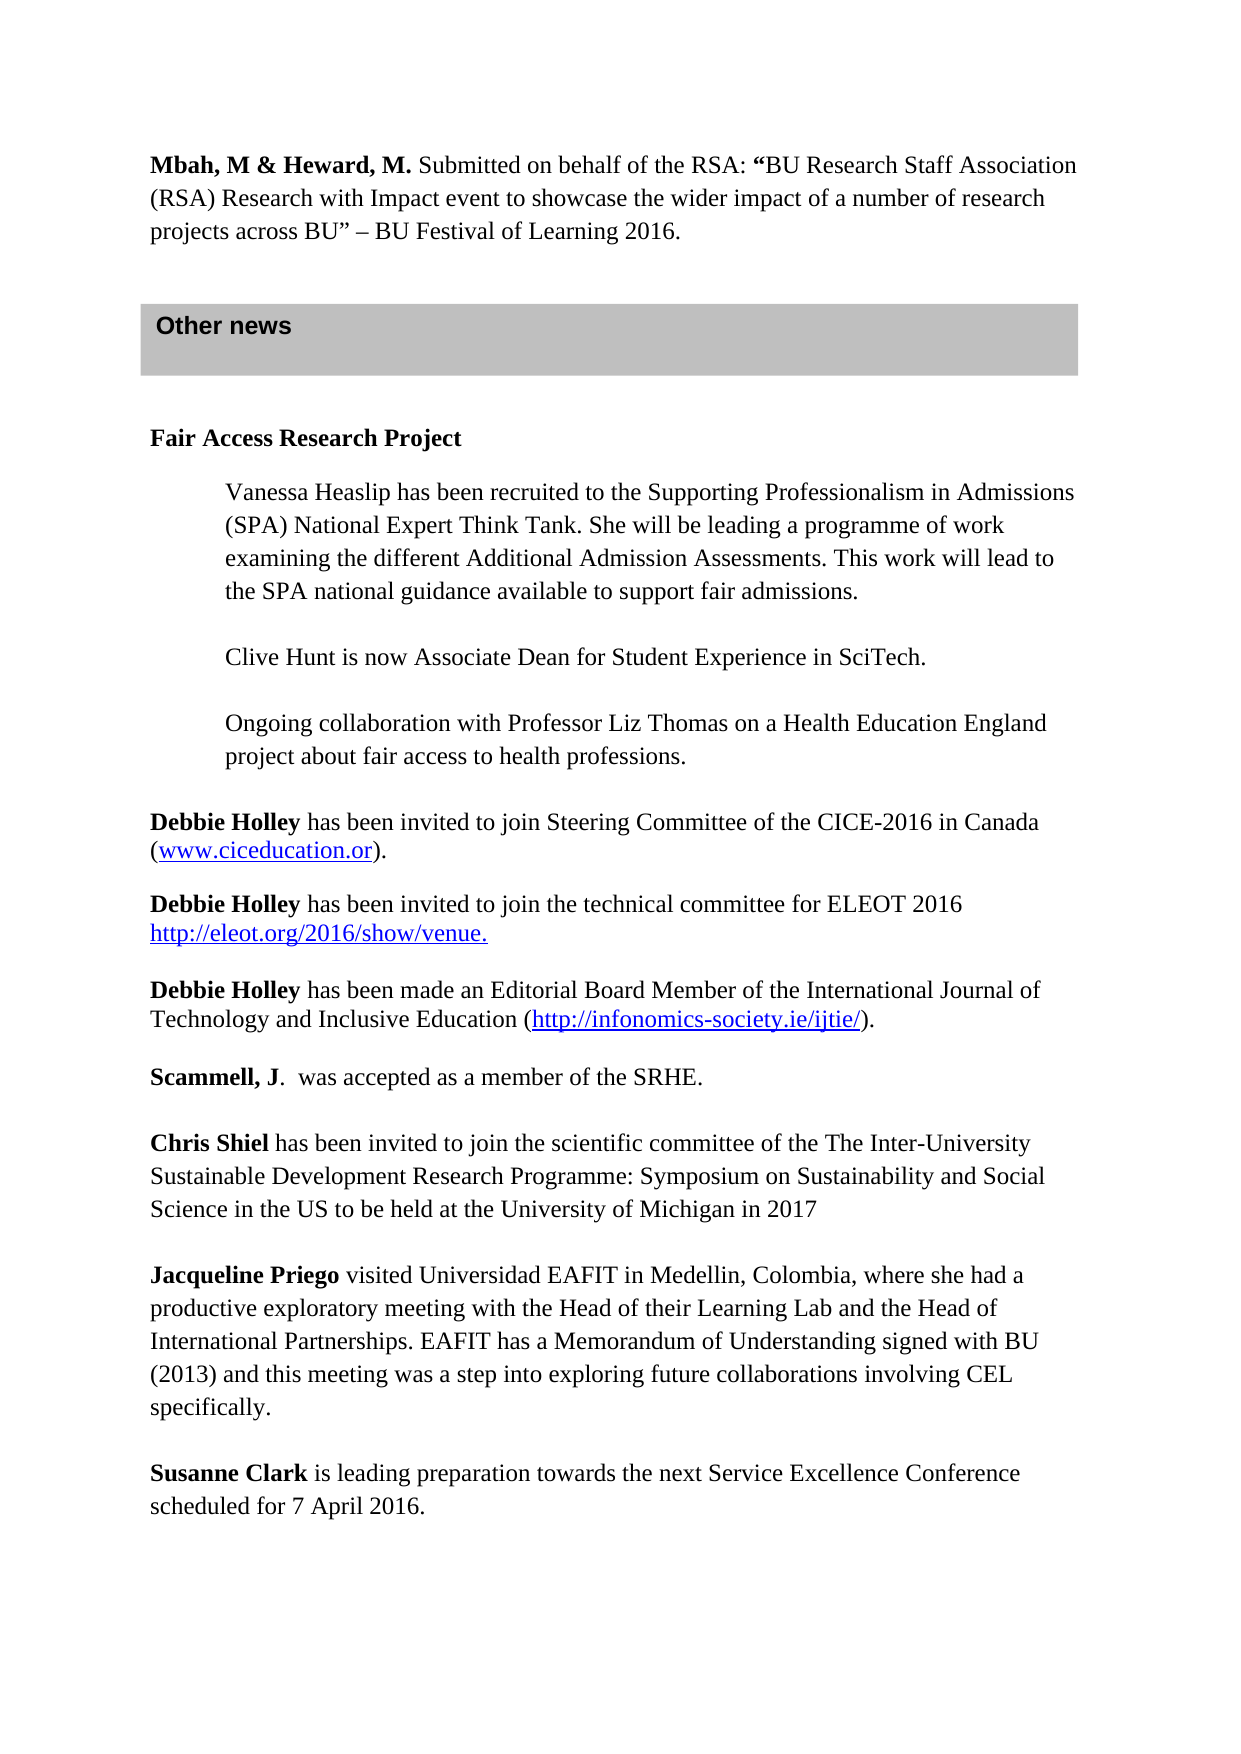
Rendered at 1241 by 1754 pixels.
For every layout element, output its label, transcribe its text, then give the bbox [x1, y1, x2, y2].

text Debbie Holley has been made an Editorial Board Member of the International Journal of Technology and Inclusive Education (http://infonomics-society.ie/ijtie/). [150, 976, 1090, 1033]
text Jacqueline Priego visited Universidad EAFIT in Medellin, Colombia, where she had a productive exploratory meeting with the Head of their Learning Lab and the Head of International Partnerships. EAFIT has a Memorandum of Understanding signed with BU (2013) and this meeting was a step into exploring future collaborations involving CEL specifically. [150, 1260, 1090, 1421]
text Debbie Holley has been invited to join the technical committee for ELEOT 2016 http://eleot.org/2016/show/venue. [150, 889, 1090, 947]
text Scammell, J. was accepted as a member of the SRHE. [150, 1062, 1090, 1091]
text Chris Shiel has been invited to join the scientific committee of the The Inter-University Sustainable Development Research Programme: Symposium on Sustainability and Social Science in the US to be held at the University of Michigan in 2017 [150, 1128, 1090, 1223]
text Ongoing collaboration with Professor Liz Thomas on a Health Education England project about fair access to health professions. [225, 708, 1090, 769]
text Mbah, M & Heward, M. Submitted on behalf of the RSA: “BU Research Staff Association (RSA) Research with Impact event to showcase the wider impact of a number of research projects across BU” – BU Festival of Learning 2016. [150, 150, 1090, 245]
text Fair Access Research Project [150, 423, 1090, 452]
text Susanne Clark is leading preparation towards the next Service Excellence Conference scheduled for 7 April 2016. [150, 1458, 1090, 1520]
text Vanessa Heaslip has been recruited to the Supporting Professionalism in Admissions (SPA) National Expert Think Tank. She will be leading a programme of work examining the different Additional Admission Assessments. This work will lead to the SPA national guidance available to support fair admissions. [225, 477, 1090, 604]
text Clive Hunt is now Associate Dean for Student Experience in SciTech. [225, 642, 1090, 671]
text Debbie Holley has been invited to join Steering Committee of the CICE-2016 in Canada (www.ciceducation.or). [150, 807, 1090, 864]
